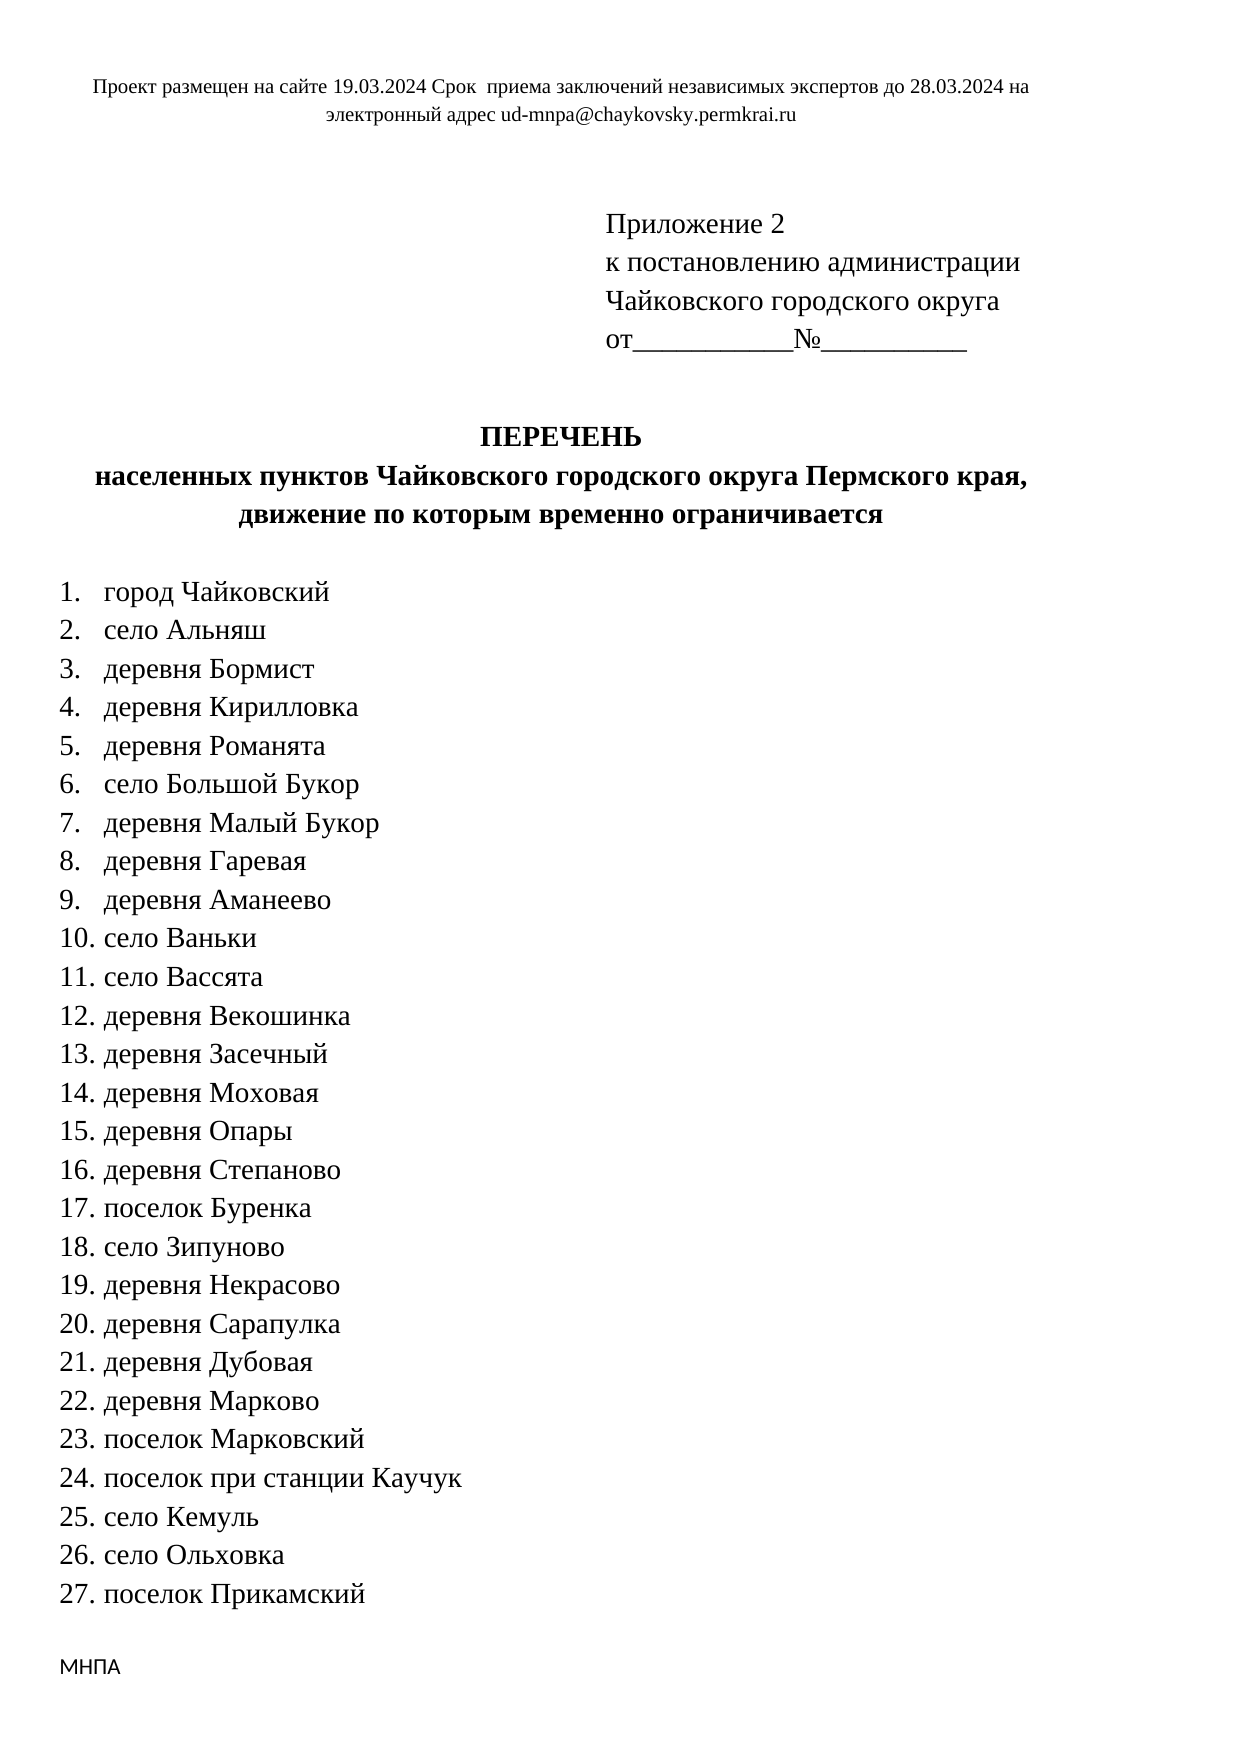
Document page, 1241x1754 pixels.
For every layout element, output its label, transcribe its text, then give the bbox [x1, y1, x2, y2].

text населенных пунктов Чайковского городского округа Пермского края, движение по которым временно ограничивается [59, 458, 1063, 530]
list деревня Гаревая [59, 843, 1063, 877]
list село Альняш [59, 612, 1063, 646]
list село Вассята [59, 959, 1063, 993]
text ПЕРЕЧЕНЬ [59, 419, 1063, 453]
text Чайковского городского округа [605, 283, 1063, 317]
list деревня Романята [59, 728, 1063, 761]
list деревня Некрасово [59, 1267, 1063, 1301]
list деревня Моховая [59, 1075, 1063, 1108]
list деревня Векошинка [59, 998, 1063, 1031]
list деревня Марково [59, 1383, 1063, 1417]
list деревня Засечный [59, 1036, 1063, 1070]
list село Кемуль [59, 1499, 1063, 1532]
list деревня Сарапулка [59, 1306, 1063, 1339]
text к постановлению администрации [605, 244, 1063, 278]
list поселок при станции Каучук [59, 1460, 1063, 1494]
list поселок Марковский [59, 1422, 1063, 1455]
list деревня Бормист [59, 651, 1063, 684]
list деревня Опары [59, 1113, 1063, 1147]
list поселок Буренка [59, 1190, 1063, 1224]
list село Зипуново [59, 1229, 1063, 1262]
list село Ольховка [59, 1537, 1063, 1571]
text от___________№__________ [605, 322, 1063, 355]
list село Ваньки [59, 921, 1063, 954]
list деревня Малый Букор [59, 805, 1063, 838]
list деревня Дубовая [59, 1344, 1063, 1378]
list деревня Аманеево [59, 882, 1063, 916]
list село Большой Букор [59, 766, 1063, 800]
list деревня Кирилловка [59, 689, 1063, 723]
list поселок Прикамский [59, 1576, 1063, 1609]
list деревня Степаново [59, 1152, 1063, 1185]
list город Чайковский [59, 574, 1063, 607]
text Приложение 2 [605, 206, 1063, 239]
